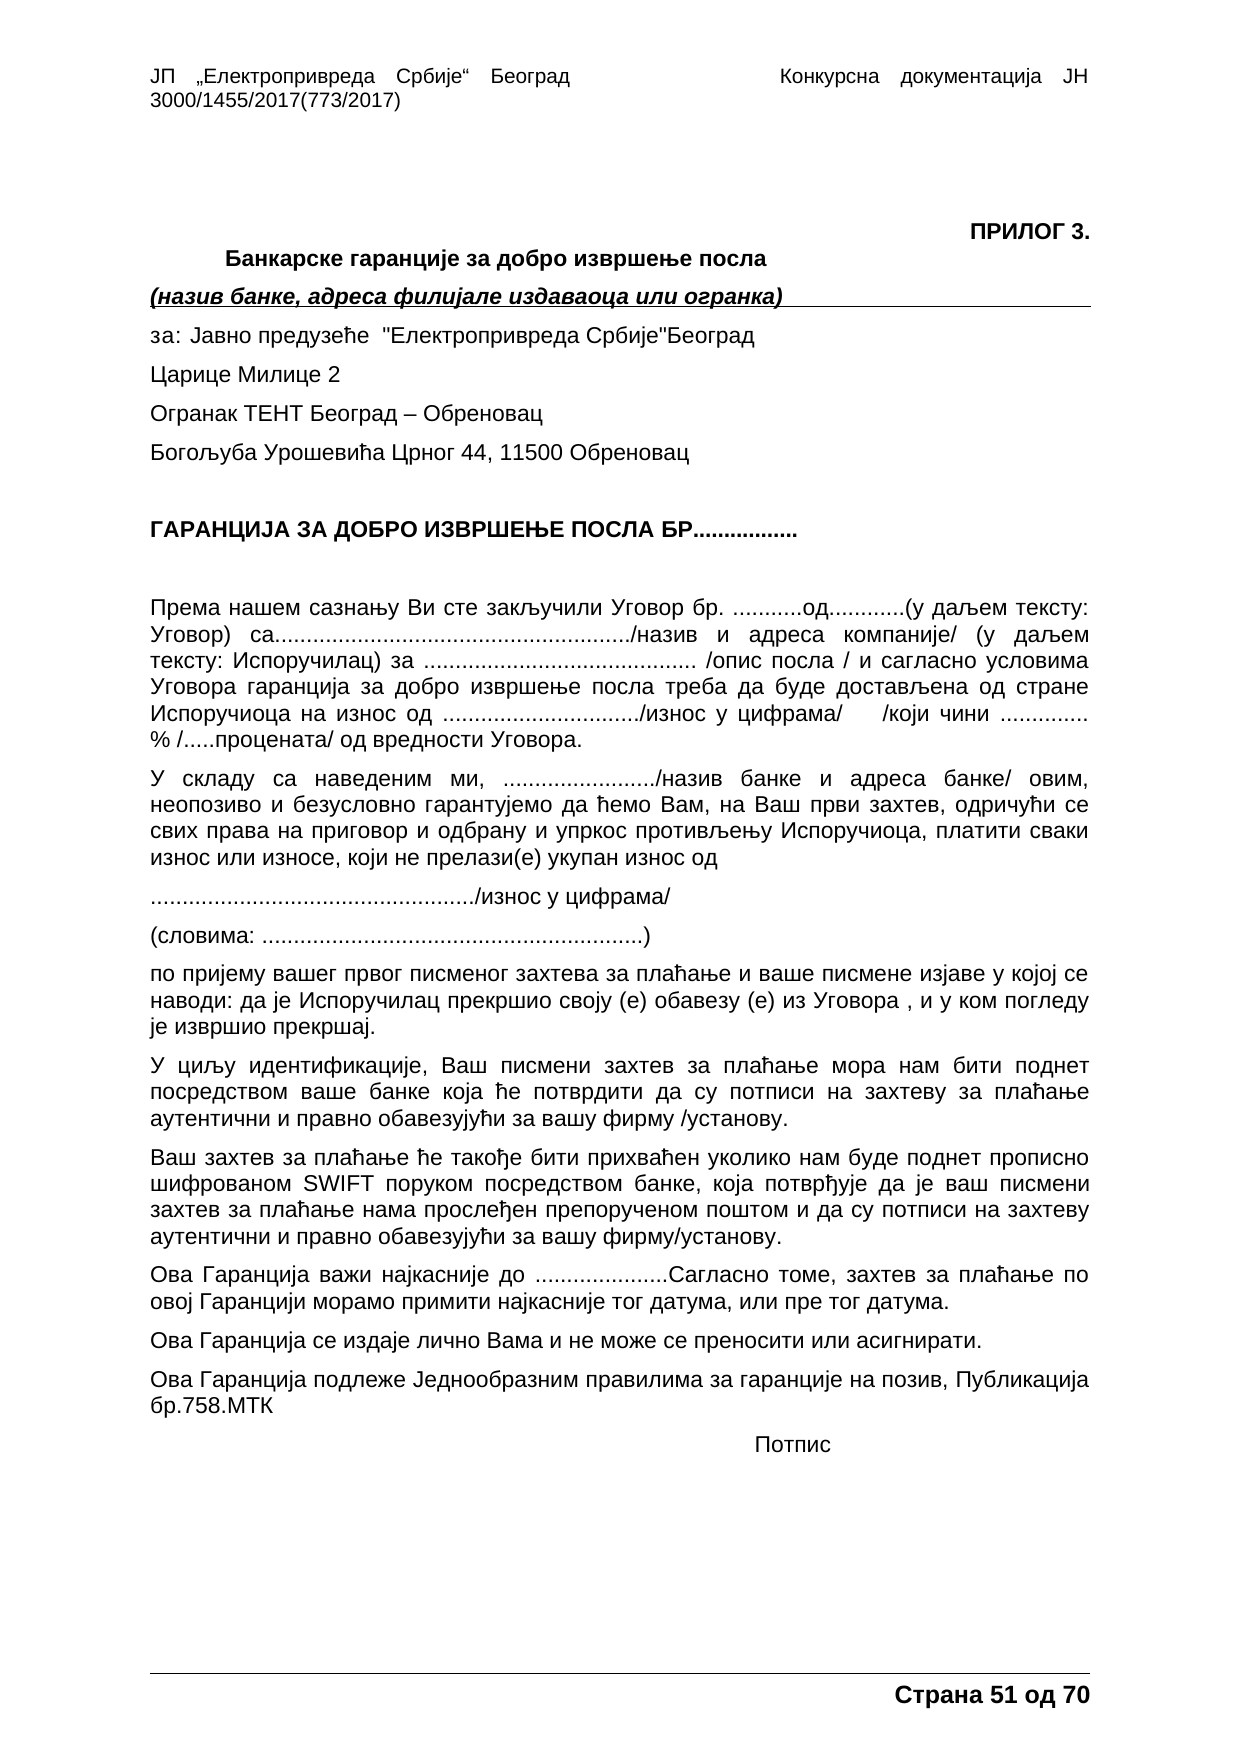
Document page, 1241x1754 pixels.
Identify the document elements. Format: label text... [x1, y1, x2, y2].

text ПРИЛОГ 3. [225, 218, 1090, 244]
text Ваш захтев за плаћање ће такође бити прихваћен уколико нам буде поднет прописно шифрованом SWIFT поруком посредством банке, која потврђује да је ваш писмени захтев за плаћање нама прослеђен препорученом поштом и да су потписи на захтеву аутентични и правно обавезујући за вашу фирму/установу. [150, 1143, 1090, 1249]
text по пријему вашег првог писменог захтева за плаћање и ваше писмене изјаве у којој се наводи: да је Испоручилац прекршио своју (е) обавезу (е) из Уговора , и у ком погледу је извршио прекршај. [150, 960, 1090, 1039]
text .................................................../износ у цифрама/ [150, 883, 1090, 909]
text Потпис [150, 1431, 1090, 1457]
text Богољуба Урошевића Црног 44, 11500 Обреновац [150, 439, 1090, 465]
text У складу са наведеним ми, ......................../назив банке и адреса банке/ овим, неопозиво и безусловно гарантујемо да ћемо Вам, на Ваш први захтев, одричући се свих права на приговор и одбрану и упркос противљењу Испоручиоца, платити сваки износ или износе, који не прелази(е) укупан износ од [150, 765, 1090, 870]
text ГАРАНЦИЈА ЗА ДОБРО ИЗВРШЕЊЕ ПОСЛА БР................. [150, 516, 1090, 543]
text за: Јавно предузеће "Електропривреда Србије"Београд [150, 322, 1090, 348]
text Према нашем сазнању Ви сте закључили Уговор бр. ...........од............(у даљем тексту: Уговор) са......................................................../назив и адреса компаније/ (у даљем тексту: Испоручилац) за ........................................... /опис посла / и сагласно условима Уговора гаранција за добро извршење посла треба да буде достављена од стране Испоручиоца на износ од .............................../износ у цифрама/ /који чини ..............% /.....процената/ од вредности Уговора. [150, 594, 1090, 752]
text Ова Гаранција подлеже Једнообразним правилима за гаранције на позив, Публикација бр.758.МТК [150, 1366, 1090, 1418]
text Огранак ТЕНТ Београд – Обреновац [150, 400, 1090, 426]
text Царице Милице 2 [150, 361, 1090, 387]
text Ова Гаранција се издаје лично Вама и не може се преносити или асигнирати. [150, 1327, 1090, 1353]
text У циљу идентификације, Ваш писмени захтев за плаћање мора нам бити поднет посредством ваше банке која ће потврдити да су потписи на захтеву за плаћање аутентични и правно обавезујући за вашу фирму /установу. [150, 1052, 1090, 1131]
text Банкарске гаранције за добро извршење посла [225, 244, 1090, 271]
text (назив банке, адреса филијале издаваоца или огранка) [150, 283, 1090, 306]
text Ова Гаранција важи најкасније до .....................Сагласно томе, захтев за плаћање по овој Гаранцији морамо примити најкасније тог датума, или пре тог датума. [150, 1261, 1090, 1314]
text (словима: ............................................................) [150, 922, 1090, 948]
